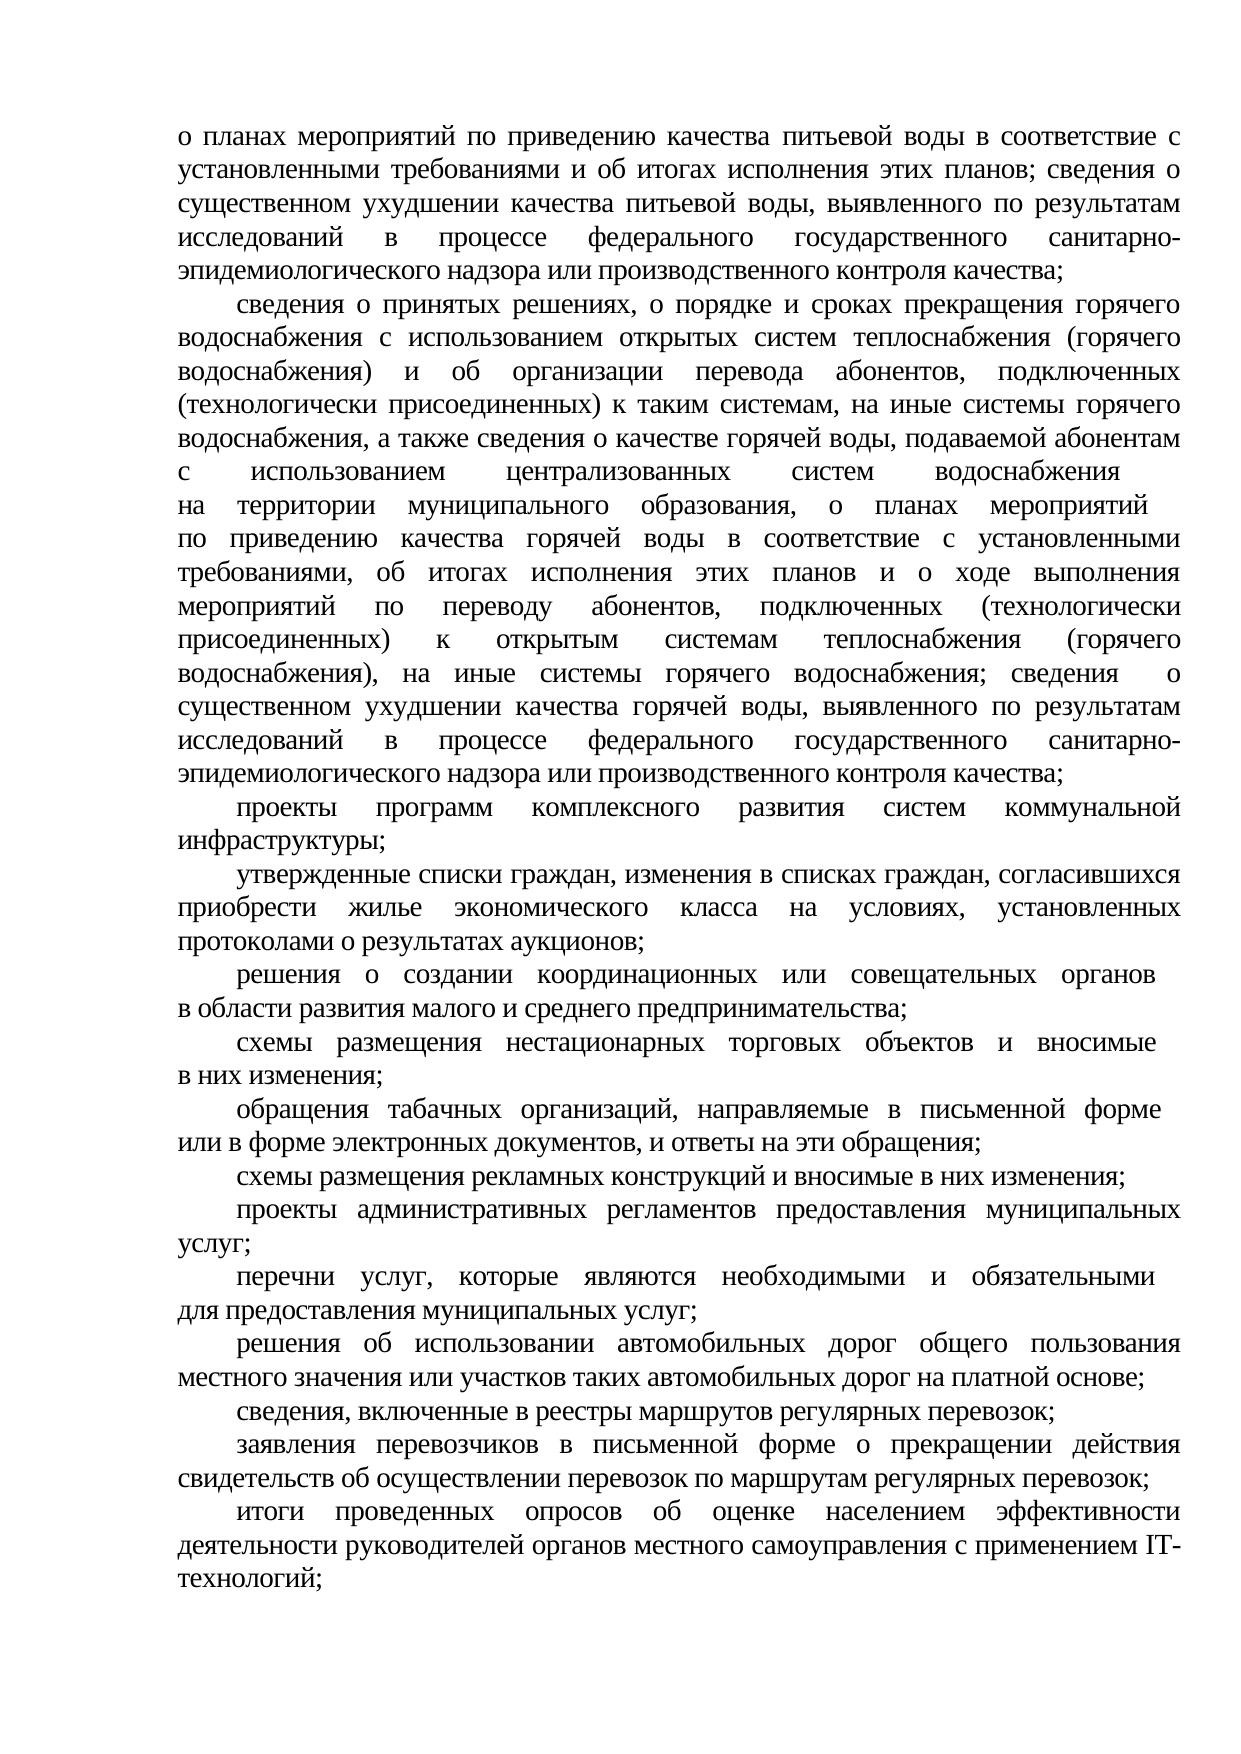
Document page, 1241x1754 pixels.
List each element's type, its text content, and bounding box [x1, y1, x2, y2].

text схемы размещения рекламных конструкций и вносимые в них изменения; [177, 1158, 1181, 1191]
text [177, 118, 1181, 286]
text перечни услуг, которые являются необходимыми и обязательными для предоставления муниципальных услуг; [177, 1258, 1181, 1326]
text схемы размещения нестационарных торговых объектов и вносимые в них изменения; [177, 1024, 1181, 1091]
text решения об использовании автомобильных дорог общего пользования местного значения или участков таких автомобильных дорог на платной основе; [177, 1326, 1181, 1393]
text утвержденные списки граждан, изменения в списках граждан, согласившихся приобрести жилье экономического класса на условиях, установленных протоколами о результатах аукционов; [177, 856, 1181, 957]
text заявления перевозчиков в письменной форме о прекращении действия свидетельств об осуществлении перевозок по маршрутам регулярных перевозок; [177, 1426, 1181, 1493]
text итоги проведенных опросов об оценке населением эффективности деятельности руководителей органов местного самоуправления с применением IT-технологий; [177, 1493, 1181, 1594]
text сведения, включенные в реестры маршрутов регулярных перевозок; [177, 1393, 1181, 1426]
text сведения о принятых решениях, о порядке и сроках прекращения горячего водоснабжения с использованием открытых систем теплоснабжения (горячего водоснабжения) и об организации перевода абонентов, подключенных (технологически присоединенных) к таким системам, на иные системы горячего водоснабжения, а также сведения о качестве горячей воды, подаваемой абонентам с использованием централизованных систем водоснабжения на территории муниципального образования, о планах мероприятий по приведению качества горячей воды в соответствие с установленными требованиями, об итогах исполнения этих планов и о ходе выполнения мероприятий по переводу абонентов, подключенных (технологически присоединенных) к открытым системам теплоснабжения (горячего водоснабжения), на иные системы горячего водоснабжения; сведения о существенном ухудшении качества горячей воды, выявленного по результатам исследований в процессе федерального государственного санитарно-эпидемиологического надзора или производственного контроля качества; [177, 286, 1181, 789]
text решения о создании координационных или совещательных органов в области развития малого и среднего предпринимательства; [177, 957, 1181, 1024]
text проекты программ комплексного развития систем коммунальной инфраструктуры; [177, 789, 1181, 856]
text обращения табачных организаций, направляемые в письменной форме или в форме электронных документов, и ответы на эти обращения; [177, 1091, 1181, 1158]
text проекты административных регламентов предоставления муниципальных услуг; [177, 1191, 1181, 1258]
